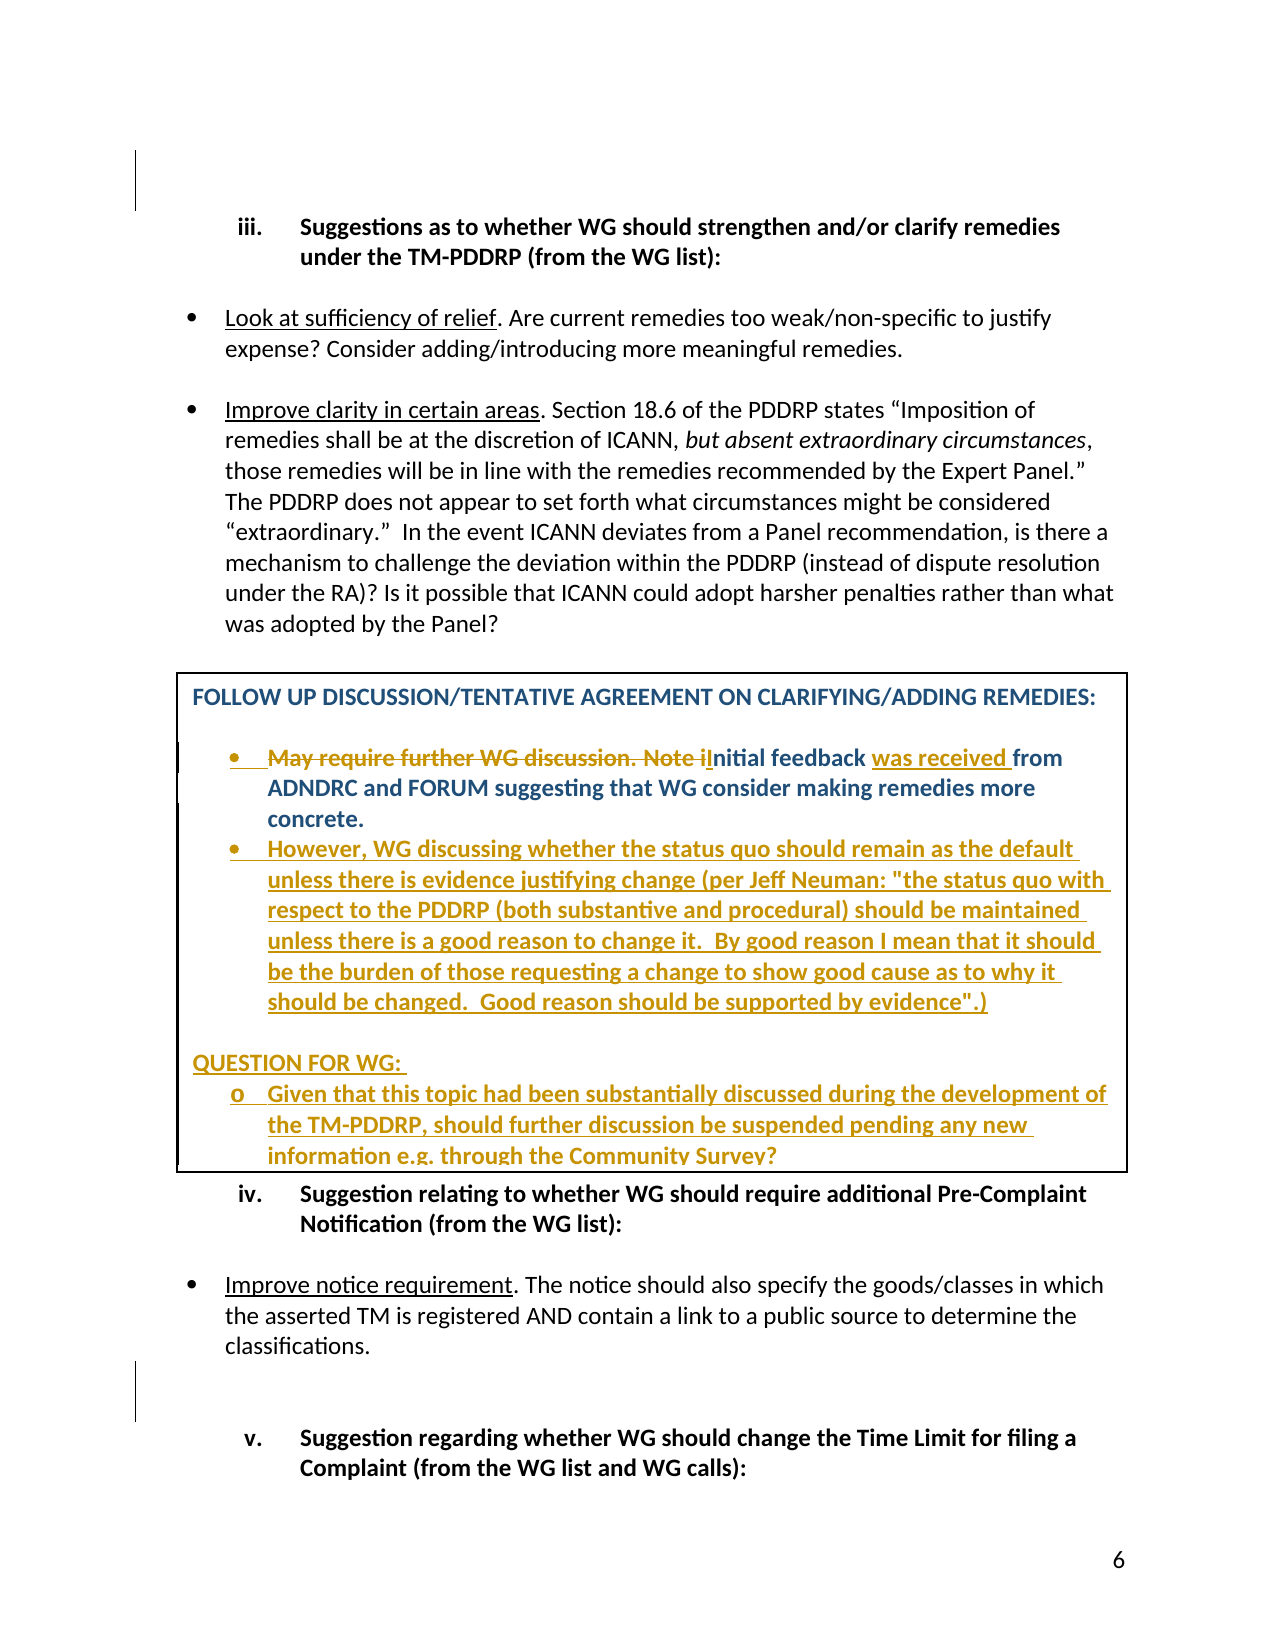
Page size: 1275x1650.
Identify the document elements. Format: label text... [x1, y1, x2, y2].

list Look at sufficiency of relief. Are current remedies too weak/non-specific to justify expense? Consider adding/introducing more meaningful remedies. [187, 303, 1125, 364]
list Suggestion relating to whether WG should require additional Pre-Complaint Notification (from the WG list): [262, 1173, 1125, 1239]
list Improve clarity in certain areas. Section 18.6 of the PDDRP states “Imposition of remedies shall be at the discretion of ICANN, but absent extraordinary circumstances, those remedies will be in line with the remedies recommended by the Expert Panel.” The PDDRP does not appear to set forth what circumstances might be considered “extraordinary.” In the event ICANN deviates from a Panel recommendation, is there a mechanism to challenge the deviation within the PDDRP (instead of dispute resolution under the RA)? Is it possible that ICANN could adopt harsher penalties rather than what was adopted by the Panel? [187, 394, 1125, 638]
list Suggestion regarding whether WG should change the Time Limit for filing a Complaint (from the WG list and WG calls): [262, 1422, 1125, 1483]
list Suggestions as to whether WG should strengthen and/or clarify remedies under the TM-PDDRP (from the WG list): [262, 211, 1125, 272]
list Improve notice requirement. The notice should also specify the goods/classes in which the asserted TM is registered AND contain a link to a public source to determine the classifications. [187, 1269, 1125, 1361]
